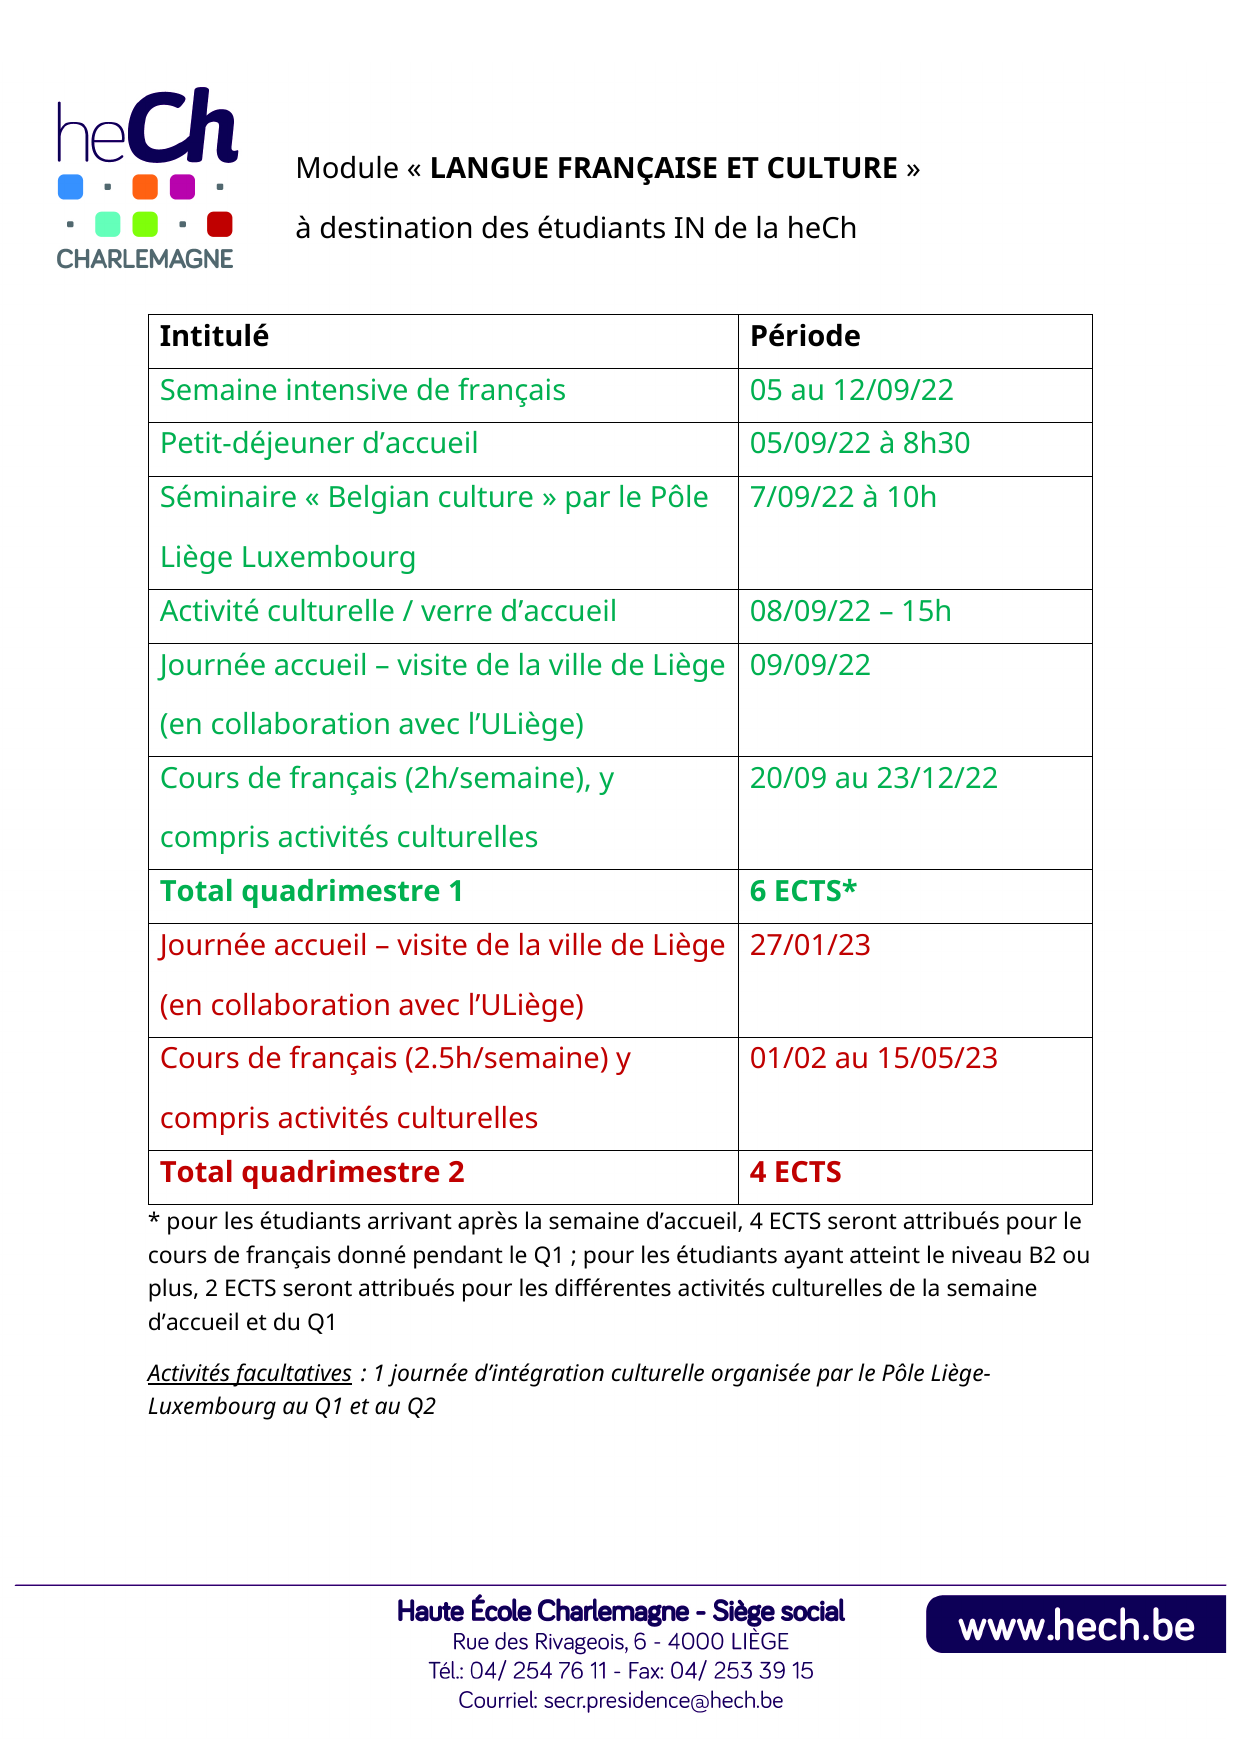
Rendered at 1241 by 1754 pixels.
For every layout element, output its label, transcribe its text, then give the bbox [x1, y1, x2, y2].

table_cell Petit-déjeuner d’accueil [149, 423, 738, 476]
table_cell Semaine intensive de français [149, 369, 738, 422]
table_cell Cours de français (2.5h/semaine) y compris activités culturelles [149, 1038, 738, 1150]
table_cell 01/02 au 15/05/23 [739, 1038, 1092, 1150]
table_cell 08/09/22 – 15h [739, 590, 1092, 643]
picture [0, 62, 1227, 1739]
table_cell 09/09/22 [739, 644, 1092, 756]
table_cell 27/01/23 [739, 924, 1092, 1037]
table_cell Total quadrimestre 1 [149, 870, 738, 923]
text Module « LANGUE FRANÇAISE ET CULTURE » [295, 148, 1092, 187]
table_cell 05 au 12/09/22 [739, 369, 1092, 422]
table_cell Activité culturelle / verre d’accueil [149, 590, 738, 643]
table_cell Cours de français (2h/semaine), y compris activités culturelles [149, 757, 738, 869]
table_cell 05/09/22 à 8h30 [739, 423, 1092, 476]
table_cell Total quadrimestre 2 [149, 1151, 738, 1204]
table_cell 20/09 au 23/12/22 [739, 757, 1092, 869]
table_cell Séminaire « Belgian culture » par le Pôle Liège Luxembourg [149, 477, 738, 589]
table_cell Journée accueil – visite de la ville de Liège (en collaboration avec l’ULiège) [149, 644, 738, 756]
table_header Période [739, 315, 1092, 368]
table_cell Journée accueil – visite de la ville de Liège (en collaboration avec l’ULiège) [149, 924, 738, 1037]
table_cell 4 ECTS [739, 1151, 1092, 1204]
table_header Intitulé [149, 315, 738, 368]
table_cell 7/09/22 à 10h [739, 477, 1092, 589]
text à destination des étudiants IN de la heCh [295, 207, 1092, 247]
table_cell 6 ECTS* [739, 870, 1092, 923]
text Activités facultatives : 1 journée d’intégration culturelle organisée par le Pôle Liège-Luxembourg au Q1 et au Q2 [148, 1356, 1092, 1421]
text * pour les étudiants arrivant après la semaine d’accueil, 4 ECTS seront attribués pour le cours de français donné pendant le Q1 ; pour les étudiants ayant atteint le niveau B2 ou plus, 2 ECTS seront attribués pour les différentes activités culturelles de la semaine d’accueil et du Q1 [148, 1205, 1092, 1337]
